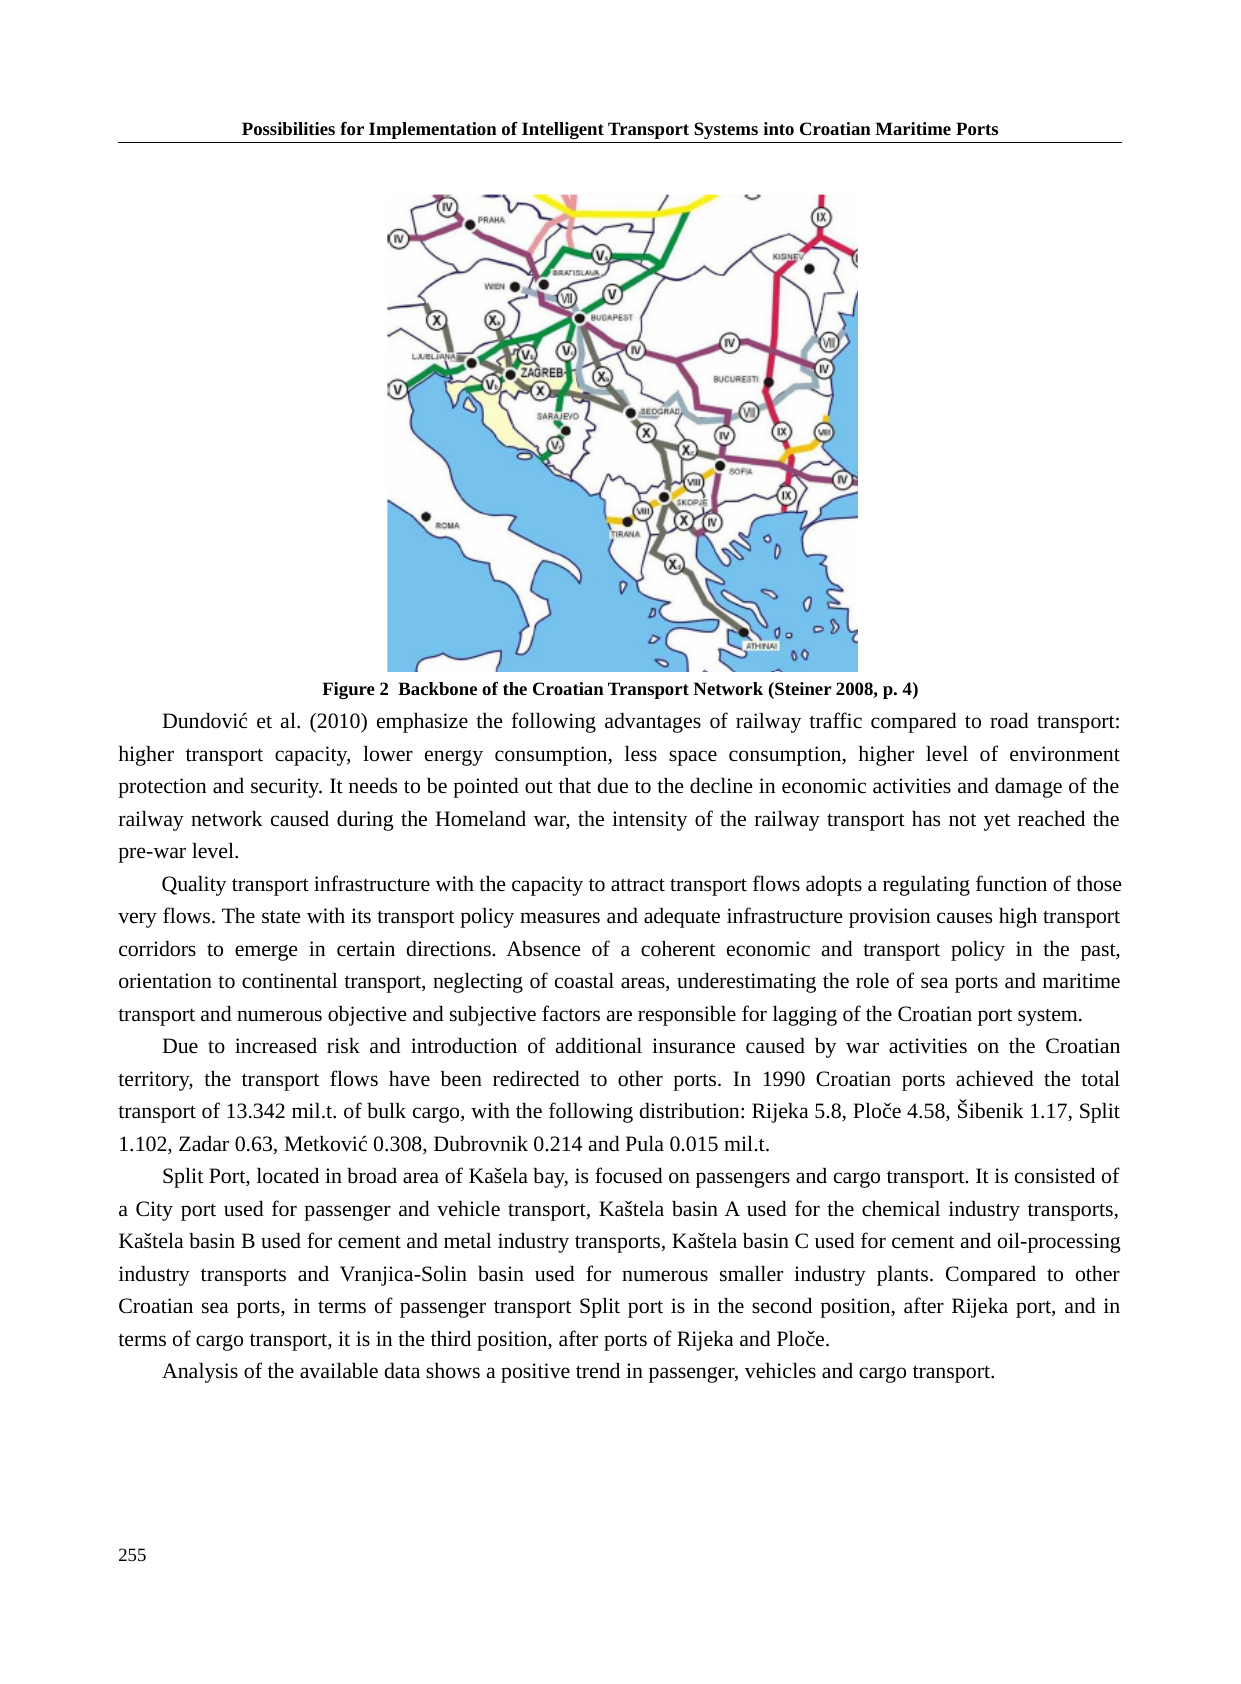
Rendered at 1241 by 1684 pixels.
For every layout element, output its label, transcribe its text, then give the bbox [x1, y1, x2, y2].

text Quality transport infrastructure with the capacity to attract transport flows adopts a regulating function of those very flows. The state with its transport policy measures and adequate infrastructure provision causes high transport corridors to emerge in certain directions. Absence of a coherent economic and transport policy in the past, orientation to continental transport, neglecting of coastal areas, underestimating the role of sea ports and maritime transport and numerous objective and subjective factors are responsible for lagging of the Croatian port system. [118, 867, 1122, 1029]
text Due to increased risk and introduction of additional insurance caused by war activities on the Croatian territory, the transport flows have been redirected to other ports. In 1990 Croatian ports achieved the total transport of 13.342 mil.t. of bulk cargo, with the following distribution: Rijeka 5.8, Ploče 4.58, Šibenik 1.17, Split 1.102, Zadar 0.63, Metković 0.308, Dubrovnik 0.214 and Pula 0.015 mil.t. [118, 1029, 1122, 1159]
text Analysis of the available data shows a positive trend in passenger, vehicles and cargo transport. [118, 1354, 1122, 1387]
text Split Port, located in broad area of Kašela bay, is focused on passengers and cargo transport. It is consisted of a City port used for passenger and vehicle transport, Kaštela basin A used for the chemical industry transports, Kaštela basin B used for cement and metal industry transports, Kaštela basin C used for cement and oil-processing industry transports and Vranjica-Solin basin used for numerous smaller industry plants. Compared to other Croatian sea ports, in terms of passenger transport Split port is in the second position, after Rijeka port, and in terms of cargo transport, it is in the third position, after ports of Rijeka and Ploče. [118, 1159, 1122, 1354]
text Dundović et al. (2010) emphasize the following advantages of railway traffic compared to road transport: higher transport capacity, lower energy consumption, less space consumption, higher level of environment protection and security. It needs to be pointed out that due to the decline in economic activities and damage of the railway network caused during the Homeland war, the intensity of the railway transport has not yet reached the pre-war level. [118, 704, 1122, 867]
text Figure 2 Backbone of the Croatian Transport Network (Steiner 2008, p. 4) [118, 672, 1122, 704]
